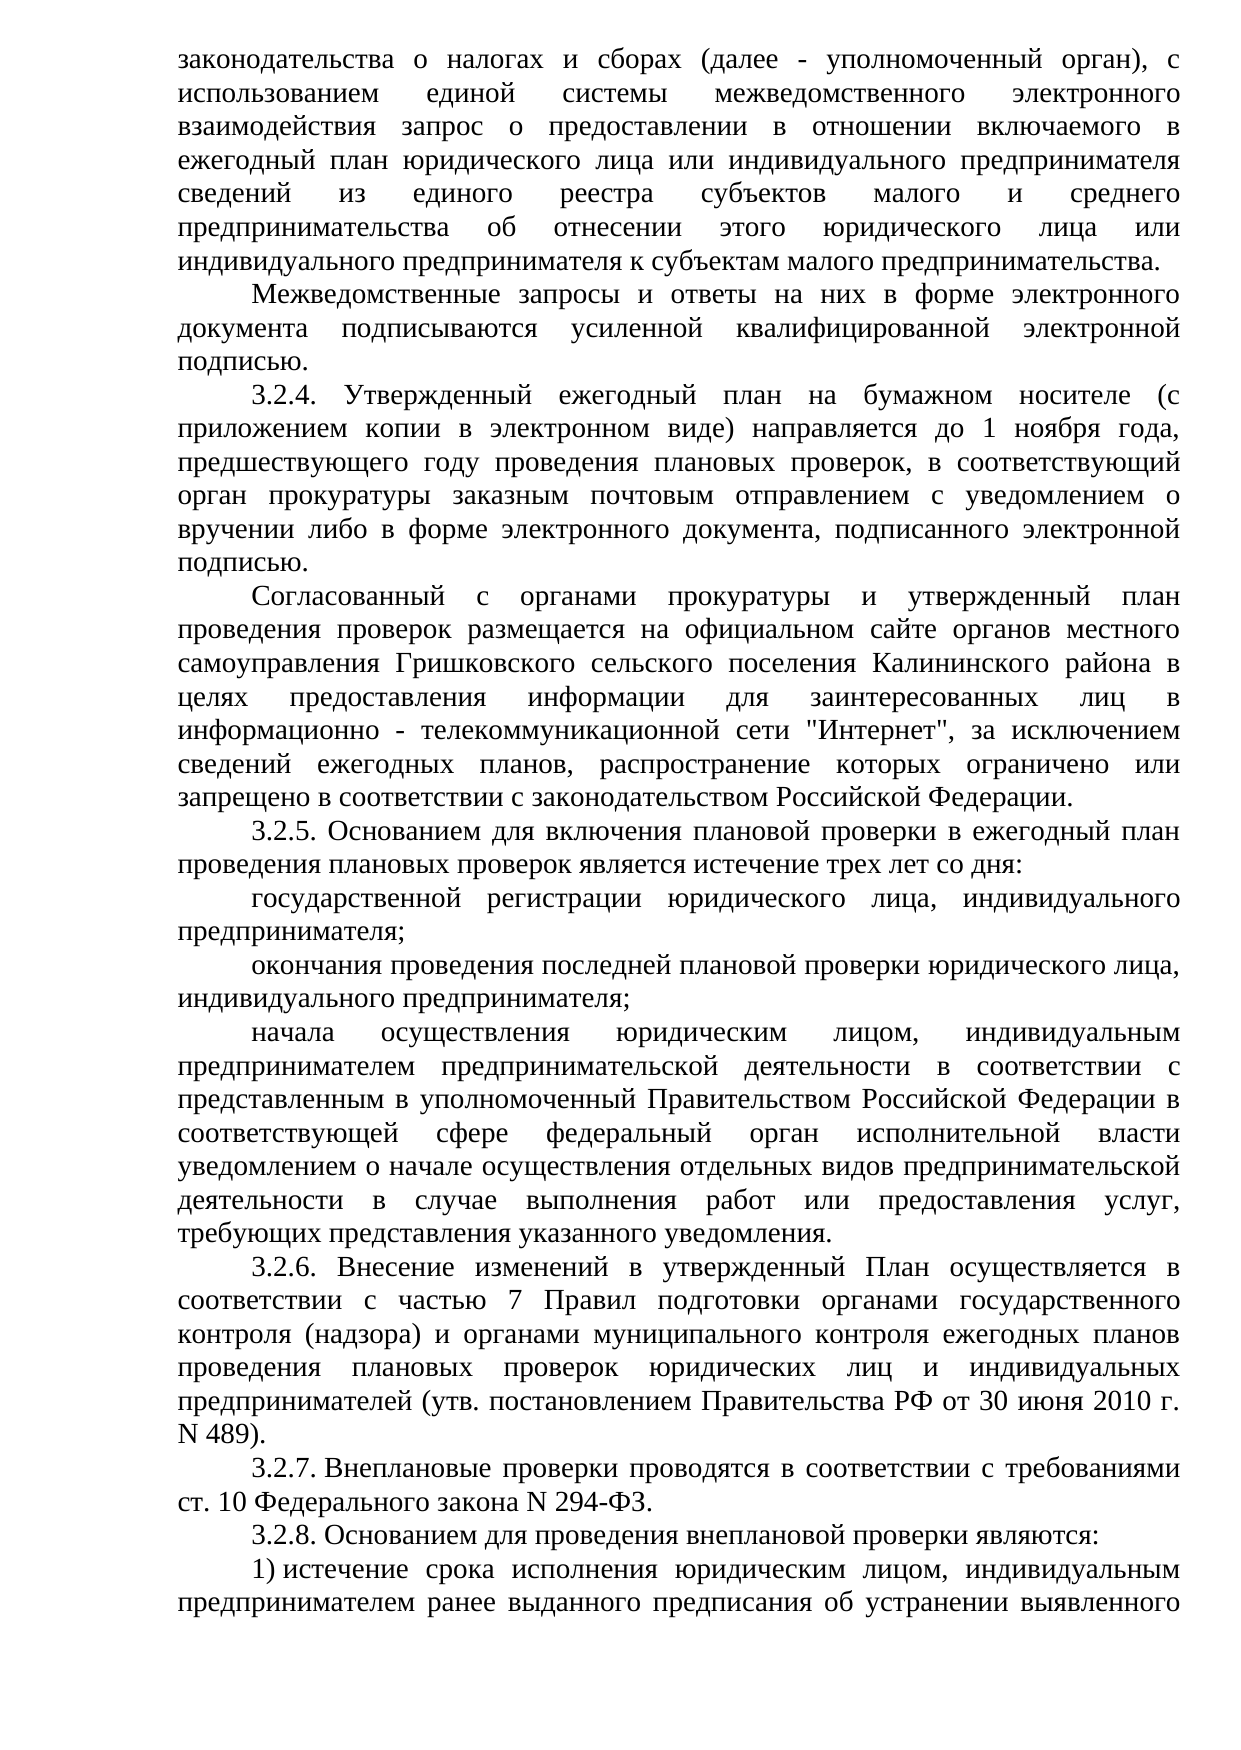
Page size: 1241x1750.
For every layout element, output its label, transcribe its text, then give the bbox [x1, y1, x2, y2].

text 3.2.6. Внесение изменений в утвержденный План осуществляется в соответствии с частью 7 Правил подготовки органами государственного контроля (надзора) и органами муниципального контроля ежегодных планов проведения плановых проверок юридических лиц и индивидуальных предпринимателей (утв. постановлением Правительства РФ от 30 июня 2010 г. N 489). [177, 1249, 1181, 1450]
text Согласованный с органами прокуратуры и утвержденный план проведения проверок размещается на официальном сайте органов местного самоуправления Гришковского сельского поселения Калининского района в целях предоставления информации для заинтересованных лиц в информационно - телекоммуникационной сети "Интернет", за исключением сведений ежегодных планов, распространение которых ограничено или запрещено в соответствии с законодательством Российской Федерации. [177, 578, 1181, 813]
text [177, 1551, 1181, 1618]
text 3.2.8. Основанием для проведения внеплановой проверки являются: [177, 1517, 1181, 1551]
text окончания проведения последней плановой проверки юридического лица, индивидуального предпринимателя; [177, 947, 1181, 1014]
text 3.2.7. Внеплановые проверки проводятся в соответствии с требованиями ст. 10 Федерального закона N 294-ФЗ. [177, 1450, 1181, 1517]
text Межведомственные запросы и ответы на них в форме электронного документа подписываются усиленной квалифицированной электронной подписью. [177, 276, 1181, 377]
text 3.2.5. Основанием для включения плановой проверки в ежегодный план проведения плановых проверок является истечение трех лет со дня: [177, 813, 1181, 880]
text государственной регистрации юридического лица, индивидуального предпринимателя; [177, 880, 1181, 947]
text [177, 41, 1181, 276]
text 3.2.4. Утвержденный ежегодный план на бумажном носителе (с приложением копии в электронном виде) направляется до 1 ноября года, предшествующего году проведения плановых проверок, в соответствующий орган прокуратуры заказным почтовым отправлением с уведомлением о вручении либо в форме электронного документа, подписанного электронной подписью. [177, 377, 1181, 578]
text начала осуществления юридическим лицом, индивидуальным предпринимателем предпринимательской деятельности в соответствии с представленным в уполномоченный Правительством Российской Федерации в соответствующей сфере федеральный орган исполнительной власти уведомлением о начале осуществления отдельных видов предпринимательской деятельности в случае выполнения работ или предоставления услуг, требующих представления указанного уведомления. [177, 1014, 1181, 1249]
